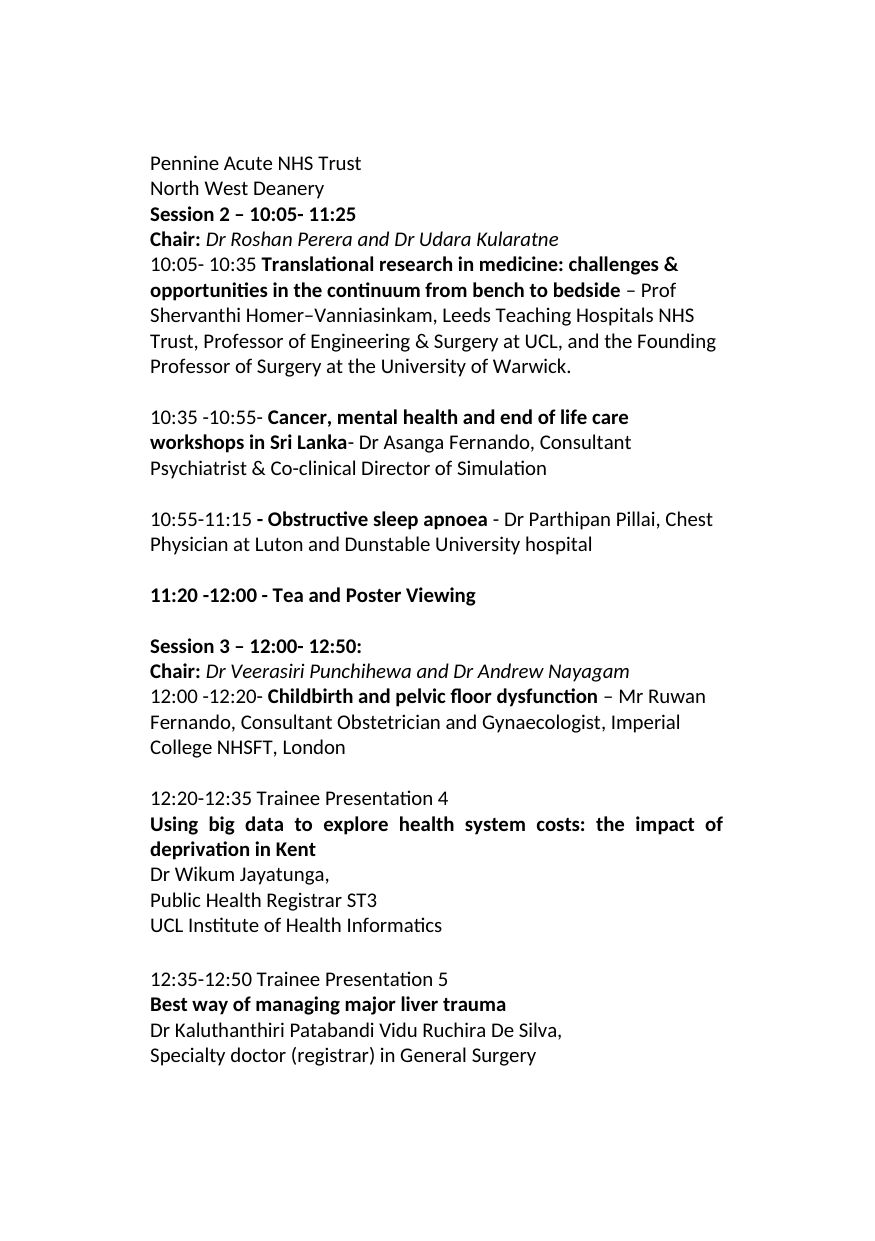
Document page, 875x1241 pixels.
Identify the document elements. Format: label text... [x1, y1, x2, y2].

text North West Deanery [150, 175, 724, 201]
text 12:00 -12:20- Childbirth and pelvic floor dysfunction – Mr Ruwan Fernando, Consultant Obstetrician and Gynaecologist, Imperial College NHSFT, London [150, 684, 724, 760]
text Session 2 – 10:05- 11:25 [150, 201, 724, 226]
text Pennine Acute NHS Trust [150, 150, 724, 175]
text 12:35-12:50 Trainee Presentation 5 [150, 966, 724, 991]
text Dr Wikum Jayatunga, [150, 862, 724, 887]
text Chair: Dr Veerasiri Punchihewa and Dr Andrew Nayagam [150, 658, 724, 684]
text Chair: Dr Roshan Perera and Dr Udara Kularatne [150, 226, 724, 252]
text Using big data to explore health system costs: the impact of deprivation in Kent [150, 811, 724, 862]
text 10:55-11:15 - Obstructive sleep apnoea - Dr Parthipan Pillai, Chest Physician at Luton and Dunstable University hospital [150, 506, 724, 557]
text Best way of managing major liver trauma [150, 991, 724, 1017]
text 10:35 -10:55- Cancer, mental health and end of life care workshops in Sri Lanka- Dr Asanga Fernando, Consultant Psychiatrist & Co-clinical Director of Simulation [150, 404, 724, 480]
text Session 3 – 12:00- 12:50: [150, 633, 724, 658]
text 12:20-12:35 Trainee Presentation 4 [150, 785, 724, 811]
text Specialty doctor (registrar) in General Surgery [150, 1042, 724, 1068]
text 11:20 -12:00 - Tea and Poster Viewing [150, 582, 724, 607]
text UCL Institute of Health Informatics [150, 912, 724, 938]
text 10:05- 10:35 Translational research in medicine: challenges & opportunities in the continuum from bench to bedside – Prof Shervanthi Homer–Vanniasinkam, Leeds Teaching Hospitals NHS Trust, Professor of Engineering & Surgery at UCL, and the Founding Professor of Surgery at the University of Warwick. [150, 252, 724, 379]
text Public Health Registrar ST3 [150, 887, 724, 912]
text Dr Kaluthanthiri Patabandi Vidu Ruchira De Silva, [150, 1017, 724, 1042]
